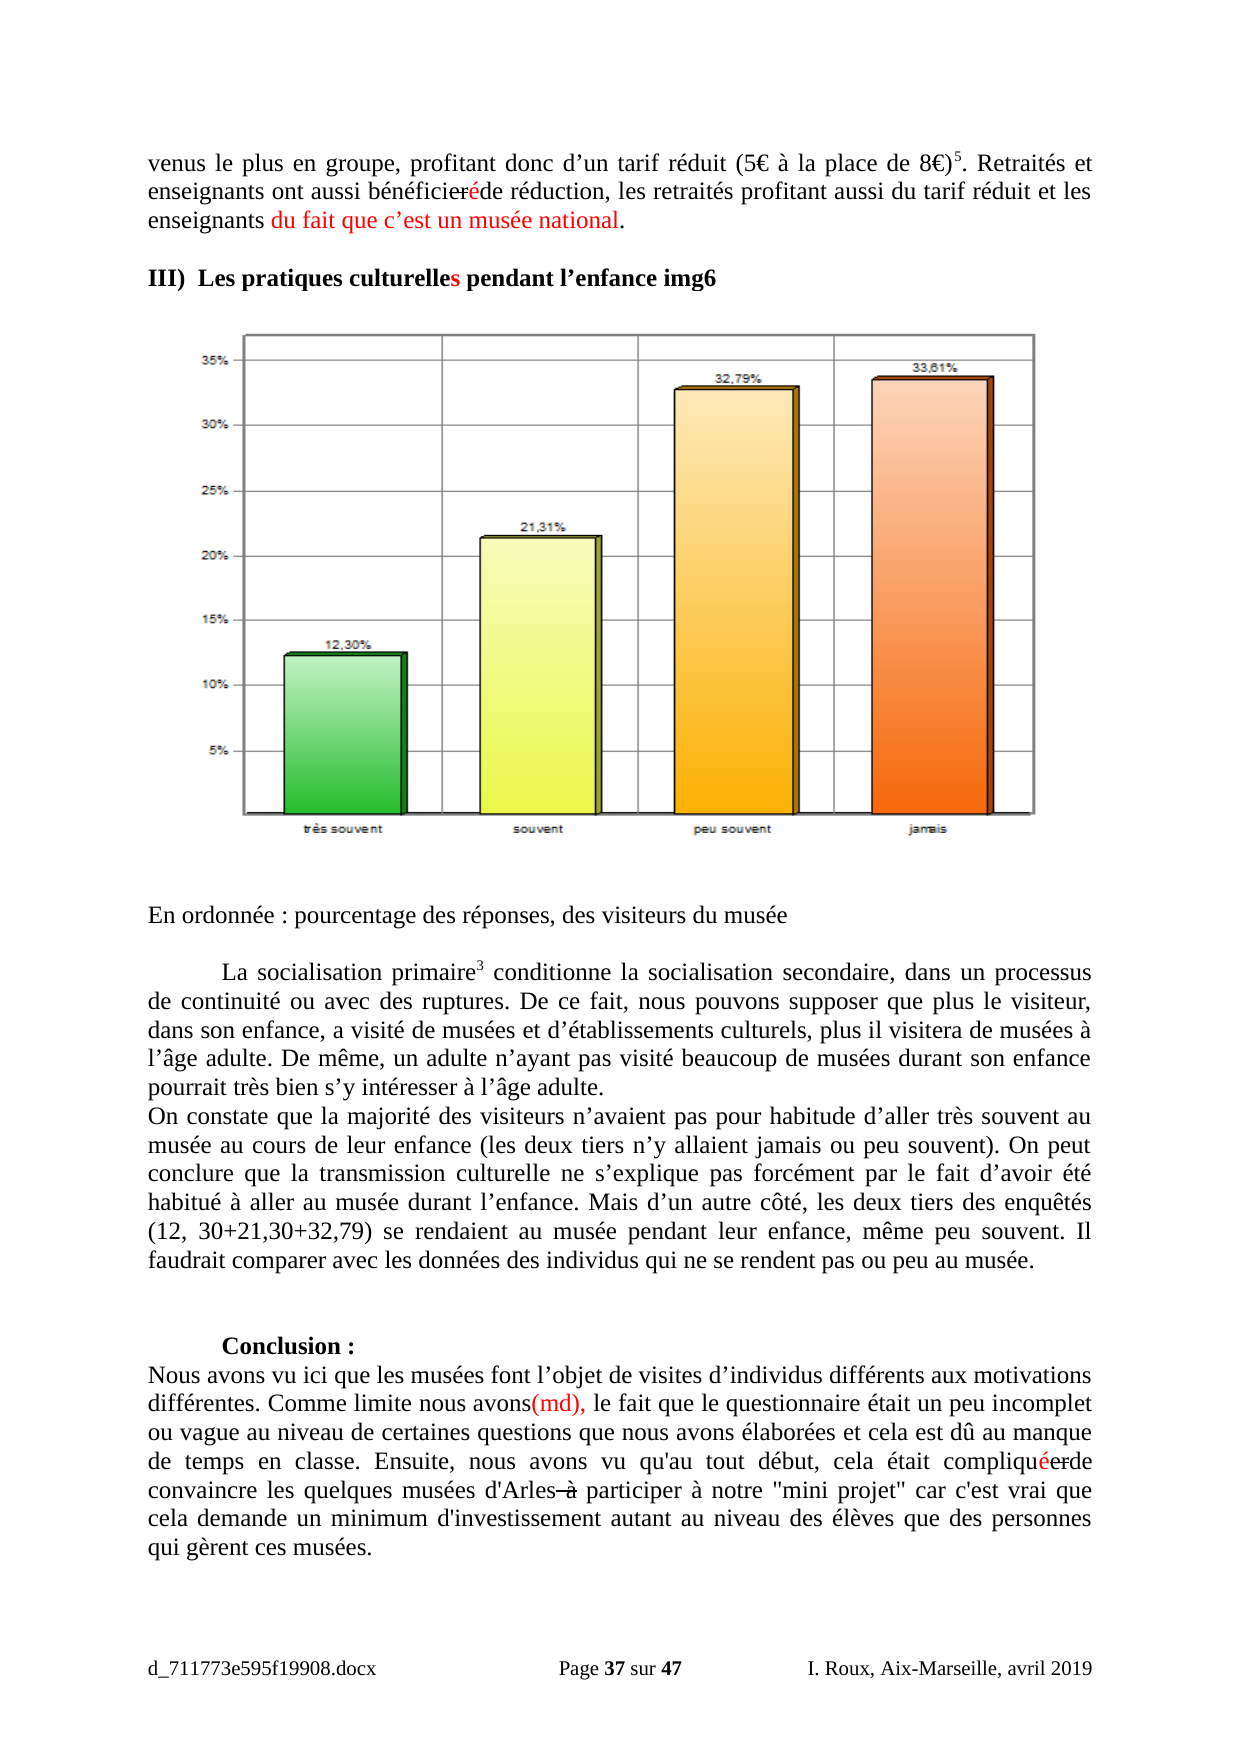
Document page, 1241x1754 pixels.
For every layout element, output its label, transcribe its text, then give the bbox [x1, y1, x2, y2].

text On constate que la majorité des visiteurs n’avaient pas pour habitude d’aller très souvent au musée au cours de leur enfance (les deux tiers n’y allaient jamais ou peu souvent). On peut conclure que la transmission culturelle ne s’explique pas forcément par le fait d’avoir été habitué à aller au musée durant l’enfance. Mais d’un autre côté, les deux tiers des enquêtés (12, 30+21,30+32,79) se rendaient au musée pendant leur enfance, même peu souvent. Il faudrait comparer avec les données des individus qui ne se rendent pas ou peu au musée. [148, 1101, 1093, 1273]
text La socialisation primaire3 conditionne la socialisation secondaire, dans un processus de continuité ou avec des ruptures. De ce fait, nous pouvons supposer que plus le visiteur, dans son enfance, a visité de musées et d’établissements culturels, plus il visitera de musées à l’âge adulte. De même, un adulte n’ayant pas visité beaucoup de musées durant son enfance pourrait très bien s’y intéresser à l’âge adulte. [148, 957, 1093, 1101]
picture [147, 291, 1072, 871]
text III) Les pratiques culturelles pendant l’enfance img6 [191, 263, 1093, 291]
text En ordonnée : pourcentage des réponses, des visiteurs du musée [148, 900, 1093, 928]
text Conclusion : [148, 1331, 1093, 1360]
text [148, 148, 1093, 234]
text Nous avons vu ici que les musées font l’objet de visites d’individus différents aux motivations différentes. Comme limite nous avons(md), le fait que le questionnaire était un peu incomplet ou vague au niveau de certaines questions que nous avons élaborées et cela est dû au manque de temps en classe. Ensuite, nous avons vu qu'au tout début, cela était compliquéerde convaincre les quelques musées d'Arles à participer à notre "mini projet" car c'est vrai que cela demande un minimum d'investissement autant au niveau des élèves que des personnes qui gèrent ces musées. [148, 1360, 1093, 1561]
